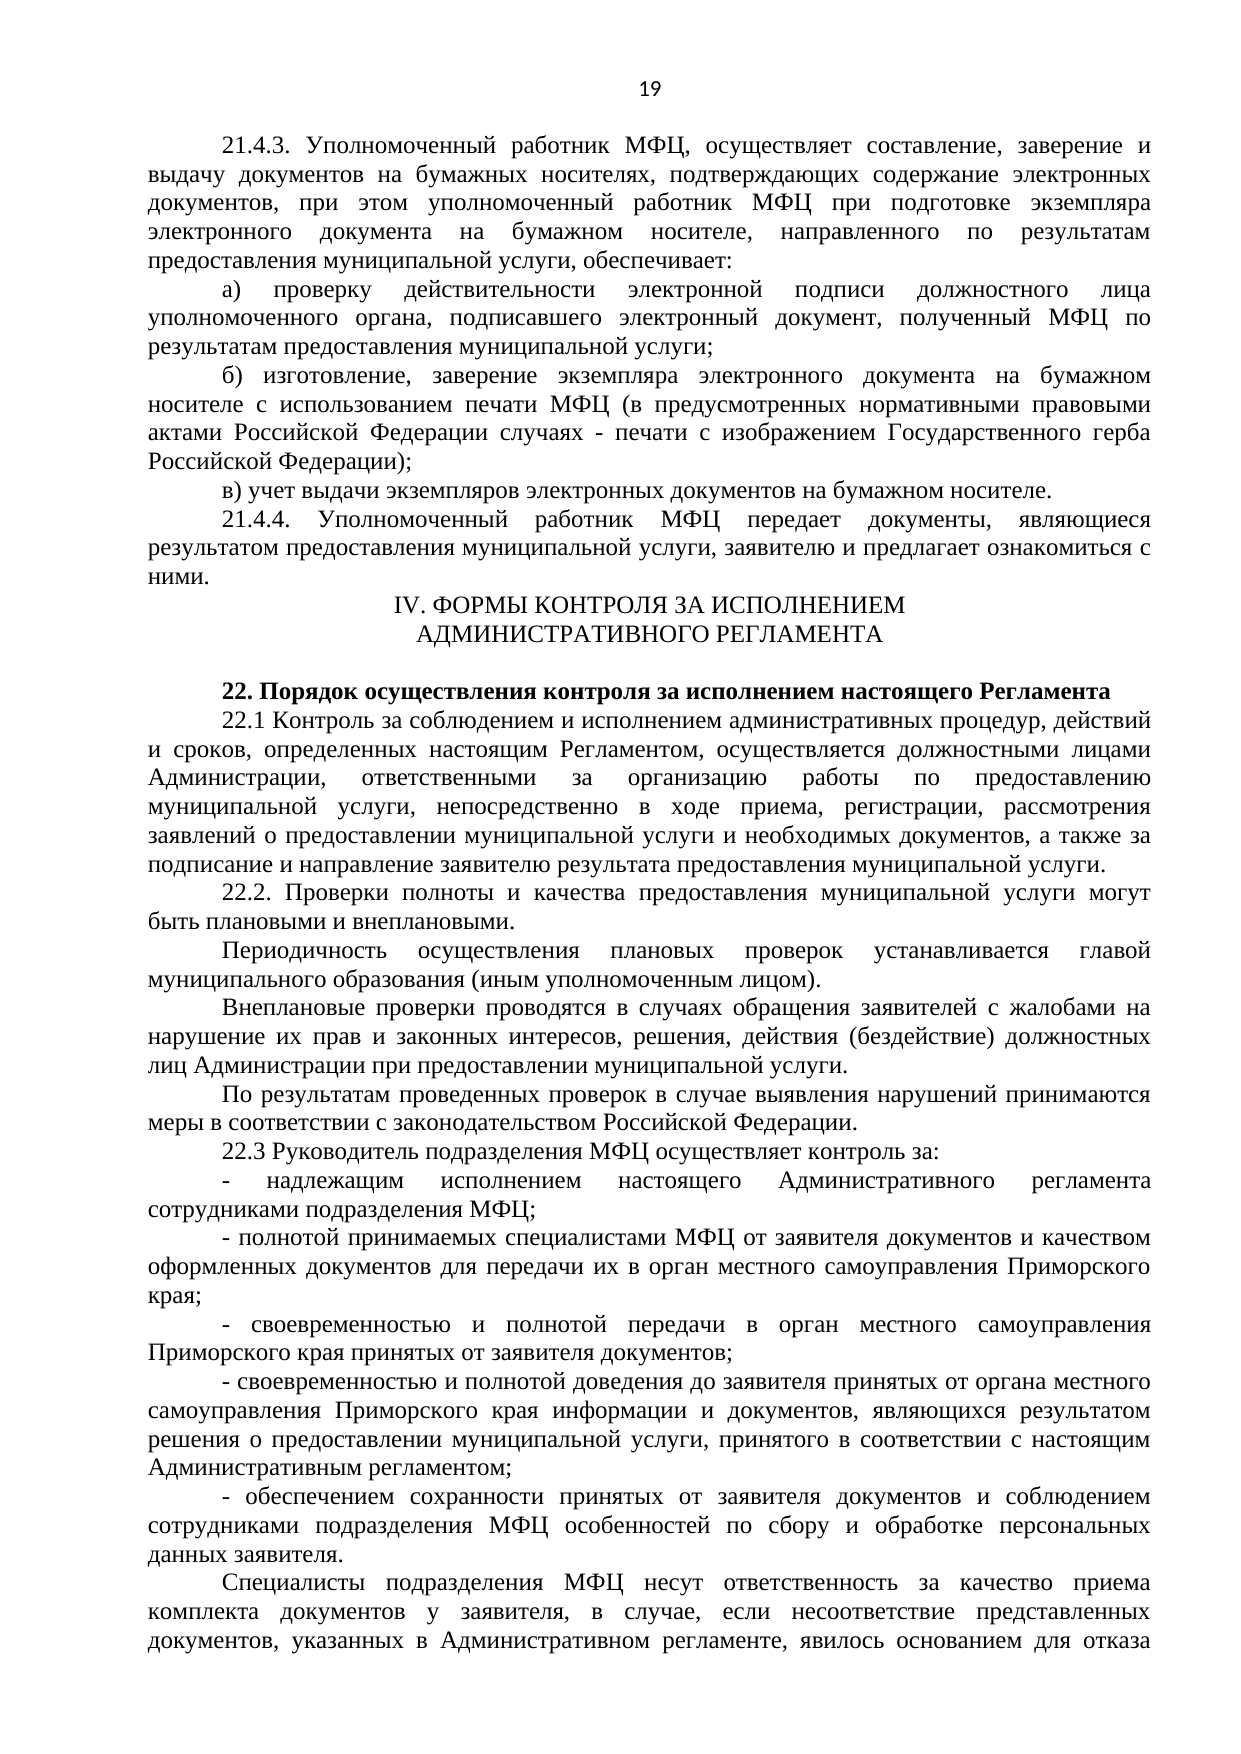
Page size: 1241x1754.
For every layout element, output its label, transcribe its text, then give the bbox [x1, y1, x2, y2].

text 22.3 Руководитель подразделения МФЦ осуществляет контроль за: [148, 1136, 1152, 1165]
text 22. Порядок осуществления контроля за исполнением настоящего Регламента [148, 676, 1152, 705]
text АДМИНИСТРАТИВНОГО РЕГЛАМЕНТА [148, 619, 1152, 647]
text - полнотой принимаемых специалистами МФЦ от заявителя документов и качеством оформленных документов для передачи их в орган местного самоуправления Приморского края; [148, 1222, 1152, 1309]
text 22.2. Проверки полноты и качества предоставления муниципальной услуги могут быть плановыми и внеплановыми. [148, 877, 1152, 935]
text Периодичность осуществления плановых проверок устанавливается главой муниципального образования (иным уполномоченным лицом). [148, 935, 1152, 992]
text Внеплановые проверки проводятся в случаях обращения заявителей с жалобами на нарушение их прав и законных интересов, решения, действия (бездействие) должностных лиц Администрации при предоставлении муниципальной услуги. [148, 992, 1152, 1079]
text - надлежащим исполнением настоящего Административного регламента сотрудниками подразделения МФЦ; [148, 1165, 1152, 1222]
text - своевременностью и полнотой передачи в орган местного самоуправления Приморского края принятых от заявителя документов; [148, 1309, 1152, 1366]
text а) проверку действительности электронной подписи должностного лица уполномоченного органа, подписавшего электронный документ, полученный МФЦ по результатам предоставления муниципальной услуги; [148, 274, 1152, 360]
text - обеспечением сохранности принятых от заявителя документов и соблюдением сотрудниками подразделения МФЦ особенностей по сбору и обработке персональных данных заявителя. [148, 1481, 1152, 1567]
text б) изготовление, заверение экземпляра электронного документа на бумажном носителе с использованием печати МФЦ (в предусмотренных нормативными правовыми актами Российской Федерации случаях - печати с изображением Государственного герба Российской Федерации); [148, 360, 1152, 475]
text - своевременностью и полнотой доведения до заявителя принятых от органа местного самоуправления Приморского края информации и документов, являющихся результатом решения о предоставлении муниципальной услуги, принятого в соответствии с настоящим Административным регламентом; [148, 1366, 1152, 1481]
text 22.1 Контроль за соблюдением и исполнением административных процедур, действий и сроков, определенных настоящим Регламентом, осуществляется должностными лицами Администрации, ответственными за организацию работы по предоставлению муниципальной услуги, непосредственно в ходе приема, регистрации, рассмотрения заявлений о предоставлении муниципальной услуги и необходимых документов, а также за подписание и направление заявителю результата предоставления муниципальной услуги. [148, 705, 1152, 877]
text 21.4.4. Уполномоченный работник МФЦ передает документы, являющиеся результатом предоставления муниципальной услуги, заявителю и предлагает ознакомиться с ними. [148, 504, 1152, 590]
text По результатам проведенных проверок в случае выявления нарушений принимаются меры в соответствии с законодательством Российской Федерации. [148, 1079, 1152, 1136]
text в) учет выдачи экземпляров электронных документов на бумажном носителе. [148, 475, 1152, 504]
text IV. ФОРМЫ КОНТРОЛЯ ЗА ИСПОЛНЕНИЕМ [148, 590, 1152, 619]
text 21.4.3. Уполномоченный работник МФЦ, осуществляет составление, заверение и выдачу документов на бумажных носителях, подтверждающих содержание электронных документов, при этом уполномоченный работник МФЦ при подготовке экземпляра электронного документа на бумажном носителе, направленного по результатам предоставления муниципальной услуги, обеспечивает: [148, 130, 1152, 274]
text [148, 1567, 1152, 1654]
